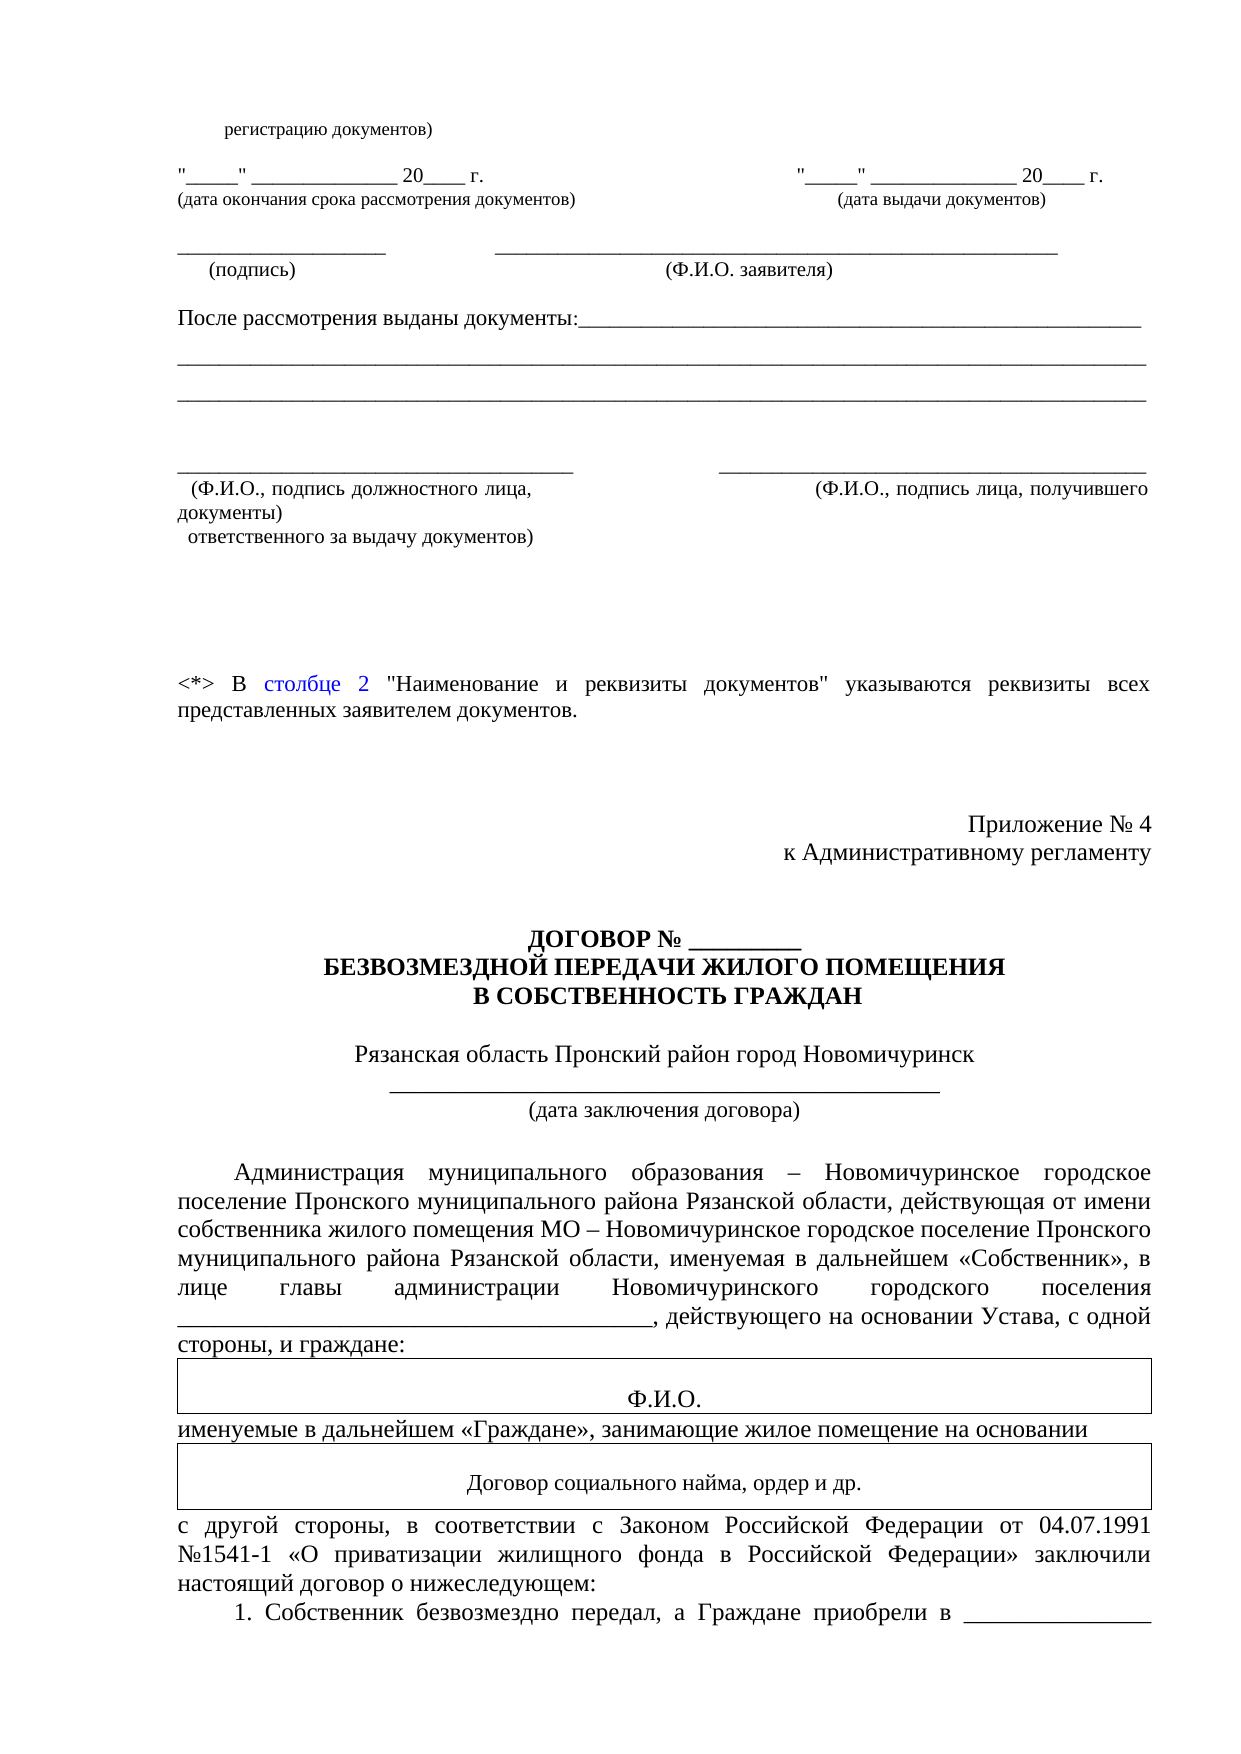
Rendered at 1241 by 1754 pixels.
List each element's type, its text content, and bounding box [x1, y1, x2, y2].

text (Ф.И.О., подпись должностного лица, (Ф.И.О., подпись лица, получившего документы) [177, 476, 1152, 524]
text Администрация муниципального образования – Новомичуринское городское поселение Пронского муниципального района Рязанской области, действующая от имени собственника жилого помещения МО – Новомичуринское городское поселение Пронского муниципального района Рязанской области, именуемая в дальнейшем «Собственник», в лице главы администрации Новомичуринского городского поселения ______________________________________, действующего на основании Устава, с одной стороны, и граждане: [177, 1157, 1152, 1358]
text регистрацию документов) [177, 118, 1152, 140]
text Приложение № 4 [177, 809, 1152, 837]
text __________________________________________________________________________________________________________________________________________________________________________________________ [177, 344, 1152, 404]
table_header Ф.И.О. [178, 1359, 1151, 1413]
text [177, 1597, 1152, 1625]
text (подпись) (Ф.И.О. заявителя) [177, 257, 1152, 281]
text В СОБСТВЕННОСТЬ ГРАЖДАН [177, 981, 1152, 1010]
text <*> В столбце 2 "Наименование и реквизиты документов" указываются реквизиты всех представленных заявителем документов. [177, 670, 1152, 722]
text именуемые в дальнейшем «Граждане», занимающие жилое помещение на основании [177, 1414, 1152, 1443]
text После рассмотрения выданы документы:______________________________________________________ [177, 304, 1152, 331]
text ____________________ ______________________________________________________ [177, 233, 1152, 257]
text с другой стороны, в соответствии с Законом Российской Федерации от 04.07.1991 №1541-1 «О приватизации жилищного фонда в Российской Федерации» заключили настоящий договор о нижеследующем: [177, 1510, 1152, 1597]
text ДОГОВОР № _________ [177, 924, 1152, 952]
table_header Договор социального найма, ордер и др. [178, 1444, 1151, 1509]
text "_____" ______________ 20____ г. "_____" ______________ 20____ г. [177, 163, 1152, 187]
text ответственного за выдачу документов) [177, 524, 1152, 548]
text (дата окончания срока рассмотрения документов) (дата выдачи документов) [177, 187, 1152, 209]
text Рязанская область Пронский район город Новомичуринск ____________________________________________ [177, 1039, 1152, 1096]
text БЕЗВОЗМЕЗДНОЙ ПЕРЕДАЧИ ЖИЛОГО ПОМЕЩЕНИЯ [177, 952, 1152, 981]
text к Административному регламенту [177, 837, 1152, 866]
text (дата заключения договора) [177, 1096, 1152, 1122]
text ______________________________________ _________________________________________ [177, 452, 1152, 476]
